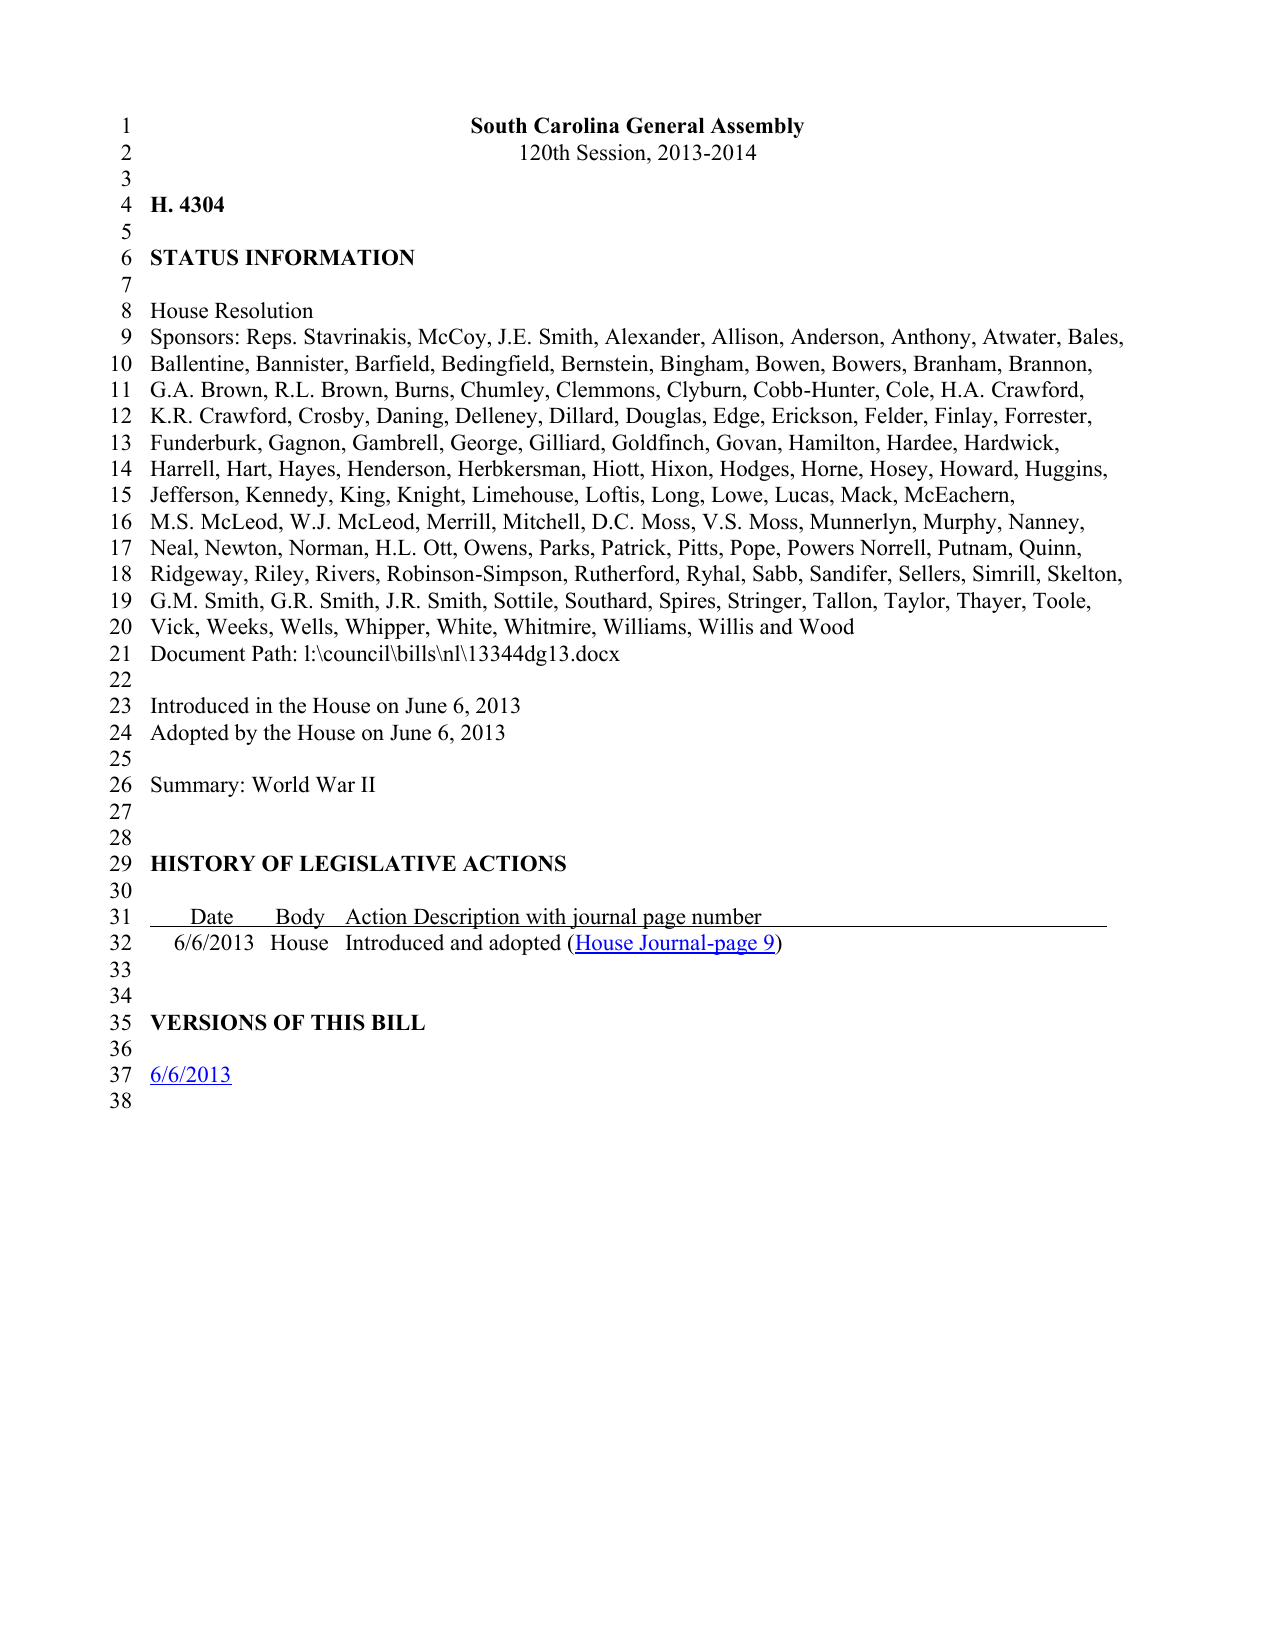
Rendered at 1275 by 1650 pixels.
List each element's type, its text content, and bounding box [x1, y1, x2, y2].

text HISTORY OF LEGISLATIVE ACTIONS [150, 850, 1125, 877]
text Summary: World War II [150, 771, 1125, 798]
text Sponsors: Reps. Stavrinakis, McCoy, J.E. Smith, Alexander, Allison, Anderson, Anthony, Atwater, Bales, Ballentine, Bannister, Barfield, Bedingfield, Bernstein, Bingham, Bowen, Bowers, Branham, Brannon, G.A. Brown, R.L. Brown, Burns, Chumley, Clemmons, Clyburn, Cobb-Hunter, Cole, H.A. Crawford, K.R. Crawford, Crosby, Daning, Delleney, Dillard, Douglas, Edge, Erickson, Felder, Finlay, Forrester, Funderburk, Gagnon, Gambrell, George, Gilliard, Goldfinch, Govan, Hamilton, Hardee, Hardwick, Harrell, Hart, Hayes, Henderson, Herbkersman, Hiott, Hixon, Hodges, Horne, Hosey, Howard, Huggins, Jefferson, Kennedy, King, Knight, Limehouse, Loftis, Long, Lowe, Lucas, Mack, McEachern, M.S. McLeod, W.J. McLeod, Merrill, Mitchell, D.C. Moss, V.S. Moss, Munnerlyn, Murphy, Nanney, Neal, Newton, Norman, H.L. Ott, Owens, Parks, Patrick, Pitts, Pope, Powers Norrell, Putnam, Quinn, Ridgeway, Riley, Rivers, Robinson-Simpson, Rutherford, Ryhal, Sabb, Sandifer, Sellers, Simrill, Skelton, G.M. Smith, G.R. Smith, J.R. Smith, Sottile, Southard, Spires, Stringer, Tallon, Taylor, Thayer, Toole, Vick, Weeks, Wells, Whipper, White, Whitmire, Williams, Willis and Wood [150, 323, 1125, 639]
text 6/6/2013 [150, 1061, 1125, 1088]
text Document Path: l:\council\bills\nl\13344dg13.docx [150, 639, 1125, 666]
text South Carolina General Assembly [150, 112, 1125, 139]
text Introduced in the House on June 6, 2013 [150, 692, 1125, 719]
text House Resolution [150, 297, 1125, 323]
text 6/6/2013 House Introduced and adopted (House Journal-page 9) [150, 929, 1125, 956]
text 120th Session, 2013-2014 [150, 139, 1125, 165]
text H. 4304 [150, 192, 1125, 218]
text Date Body Action Description with journal page number [150, 903, 1125, 929]
text VERSIONS OF THIS BILL [150, 1008, 1125, 1035]
text STATUS INFORMATION [150, 244, 1125, 271]
text Adopted by the House on June 6, 2013 [150, 719, 1125, 745]
